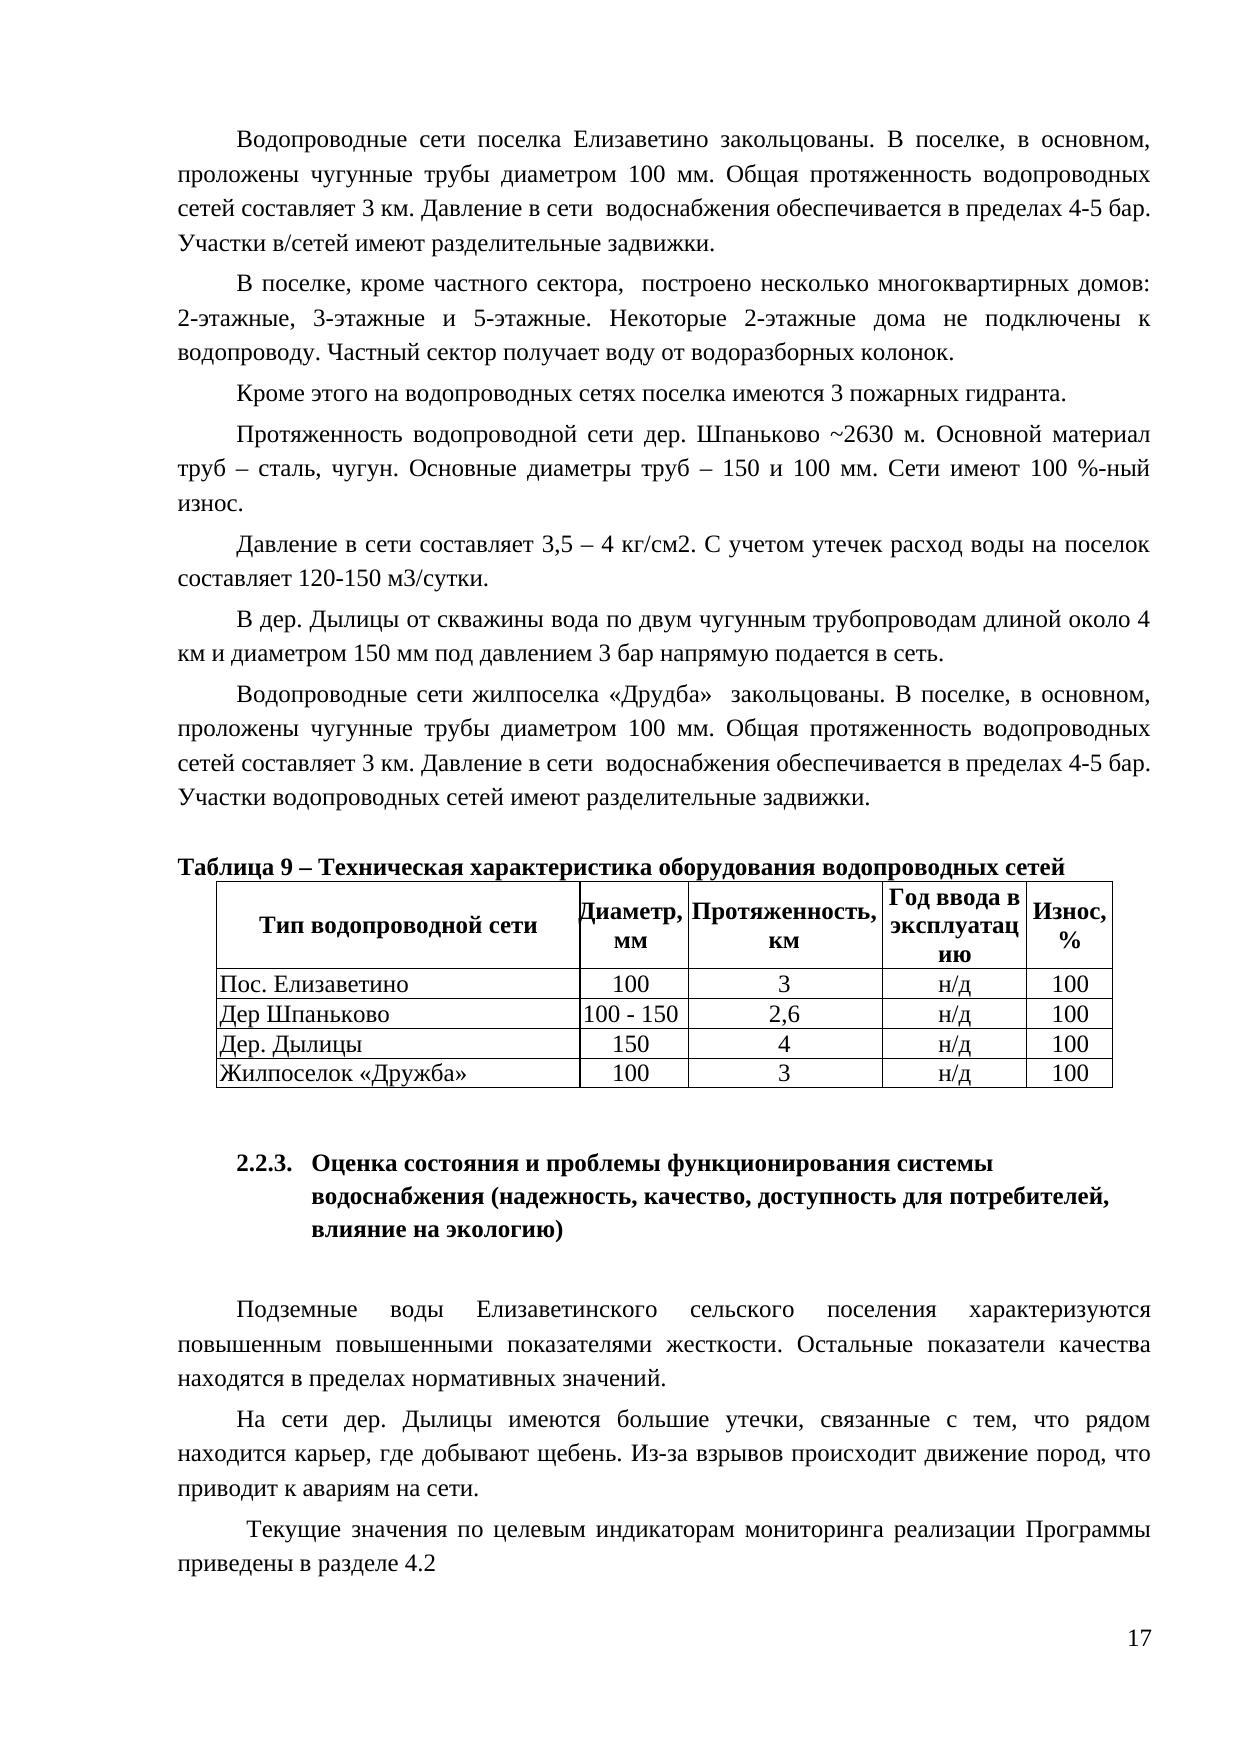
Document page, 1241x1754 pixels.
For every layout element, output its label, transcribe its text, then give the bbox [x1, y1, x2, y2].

table_cell 2,6 [689, 999, 882, 1028]
text Текущие значения по целевым индикаторам мониторинга реализации Программы приведены в разделе 4.2 [177, 1514, 1152, 1577]
table_cell 4 [689, 1029, 882, 1057]
text В поселке, кроме частного сектора, построено несколько многоквартирных домов: 2-этажные, 3-этажные и 5-этажные. Некоторые 2-этажные дома не подключены к водопроводу. Частный сектор получает воду от водоразборных колонок. [177, 268, 1152, 366]
text Протяженность водопроводной сети дер. Шпаньково ~2630 м. Основной материал труб – сталь, чугун. Основные диаметры труб – 150 и . Сети имеют 100 %-ный износ. [177, 419, 1152, 517]
table_cell 100 - 150 [581, 999, 688, 1028]
table_cell 100 [1027, 1029, 1112, 1057]
table_header Тип водопроводной сети [217, 882, 579, 968]
table_cell Жилпоселок «Дружба» [217, 1059, 579, 1087]
table_header Год ввода в эксплуатацию [883, 882, 1026, 968]
table_cell 150 [581, 1029, 688, 1057]
table_cell Дер. Дылицы [217, 1029, 579, 1057]
table_cell н/д [883, 999, 1026, 1028]
table_header Износ, % [1027, 882, 1112, 968]
table_cell Дер Шпаньково [217, 999, 579, 1028]
table_cell н/д [883, 1029, 1026, 1057]
table_cell н/д [883, 1059, 1026, 1087]
text В дер. Дылицы от скважины вода по двум чугунным трубопроводам длиной около и диаметром под давлением 3 бар напрямую подается в сеть. [177, 604, 1152, 667]
text Водопроводные сети поселка Елизаветино закольцованы. В поселке, в основном, проложены чугунные трубы диаметром . Общая протяженность водопроводных сетей составляет . Давление в сети водоснабжения обеспечивается в пределах 4-5 бар. Участки в/сетей имеют разделительные задвижки. [177, 124, 1152, 257]
table_cell 3 [689, 969, 882, 998]
text Кроме этого на водопроводных сетях поселка имеются 3 пожарных гидранта. [177, 378, 1152, 407]
table_header Протяженность, км [689, 882, 882, 968]
table_header Диаметр, мм [581, 882, 688, 968]
text Подземные воды Елизаветинского сельского поселения характеризуются повышенным повышенными показателями жесткости. Остальные показатели качества находятся в пределах нормативных значений. [177, 1294, 1152, 1392]
table_cell Пос. Елизаветино [217, 969, 579, 998]
subtitle Оценка состояния и проблемы функционирования системы водоснабжения (надежность, качество, доступность для потребителей, влияние на экологию) [236, 1148, 1152, 1243]
text На сети дер. Дылицы имеются большие утечки, связанные с тем, что рядом находится карьер, где добывают щебень. Из-за взрывов происходит движение пород, что приводит к авариям на сети. [177, 1404, 1152, 1502]
table_cell 100 [1027, 969, 1112, 998]
text Водопроводные сети жилпоселка «Друдба» закольцованы. В поселке, в основном, проложены чугунные трубы диаметром . Общая протяженность водопроводных сетей составляет . Давление в сети водоснабжения обеспечивается в пределах 4-5 бар. Участки водопроводных сетей имеют разделительные задвижки. [177, 679, 1152, 811]
table_cell 100 [1027, 999, 1112, 1028]
table_cell н/д [883, 969, 1026, 998]
text Таблица 9 – Техническая характеристика оборудования водопроводных сетей [177, 852, 1152, 881]
table_cell 3 [689, 1059, 882, 1087]
table_cell 100 [1027, 1059, 1112, 1087]
table_cell 100 [581, 969, 688, 998]
table_cell 100 [581, 1059, 688, 1087]
text Давление в сети составляет 3,5 – 4 кг/см2. С учетом утечек расход воды на поселок составляет 120-150 м3/сутки. [177, 529, 1152, 592]
